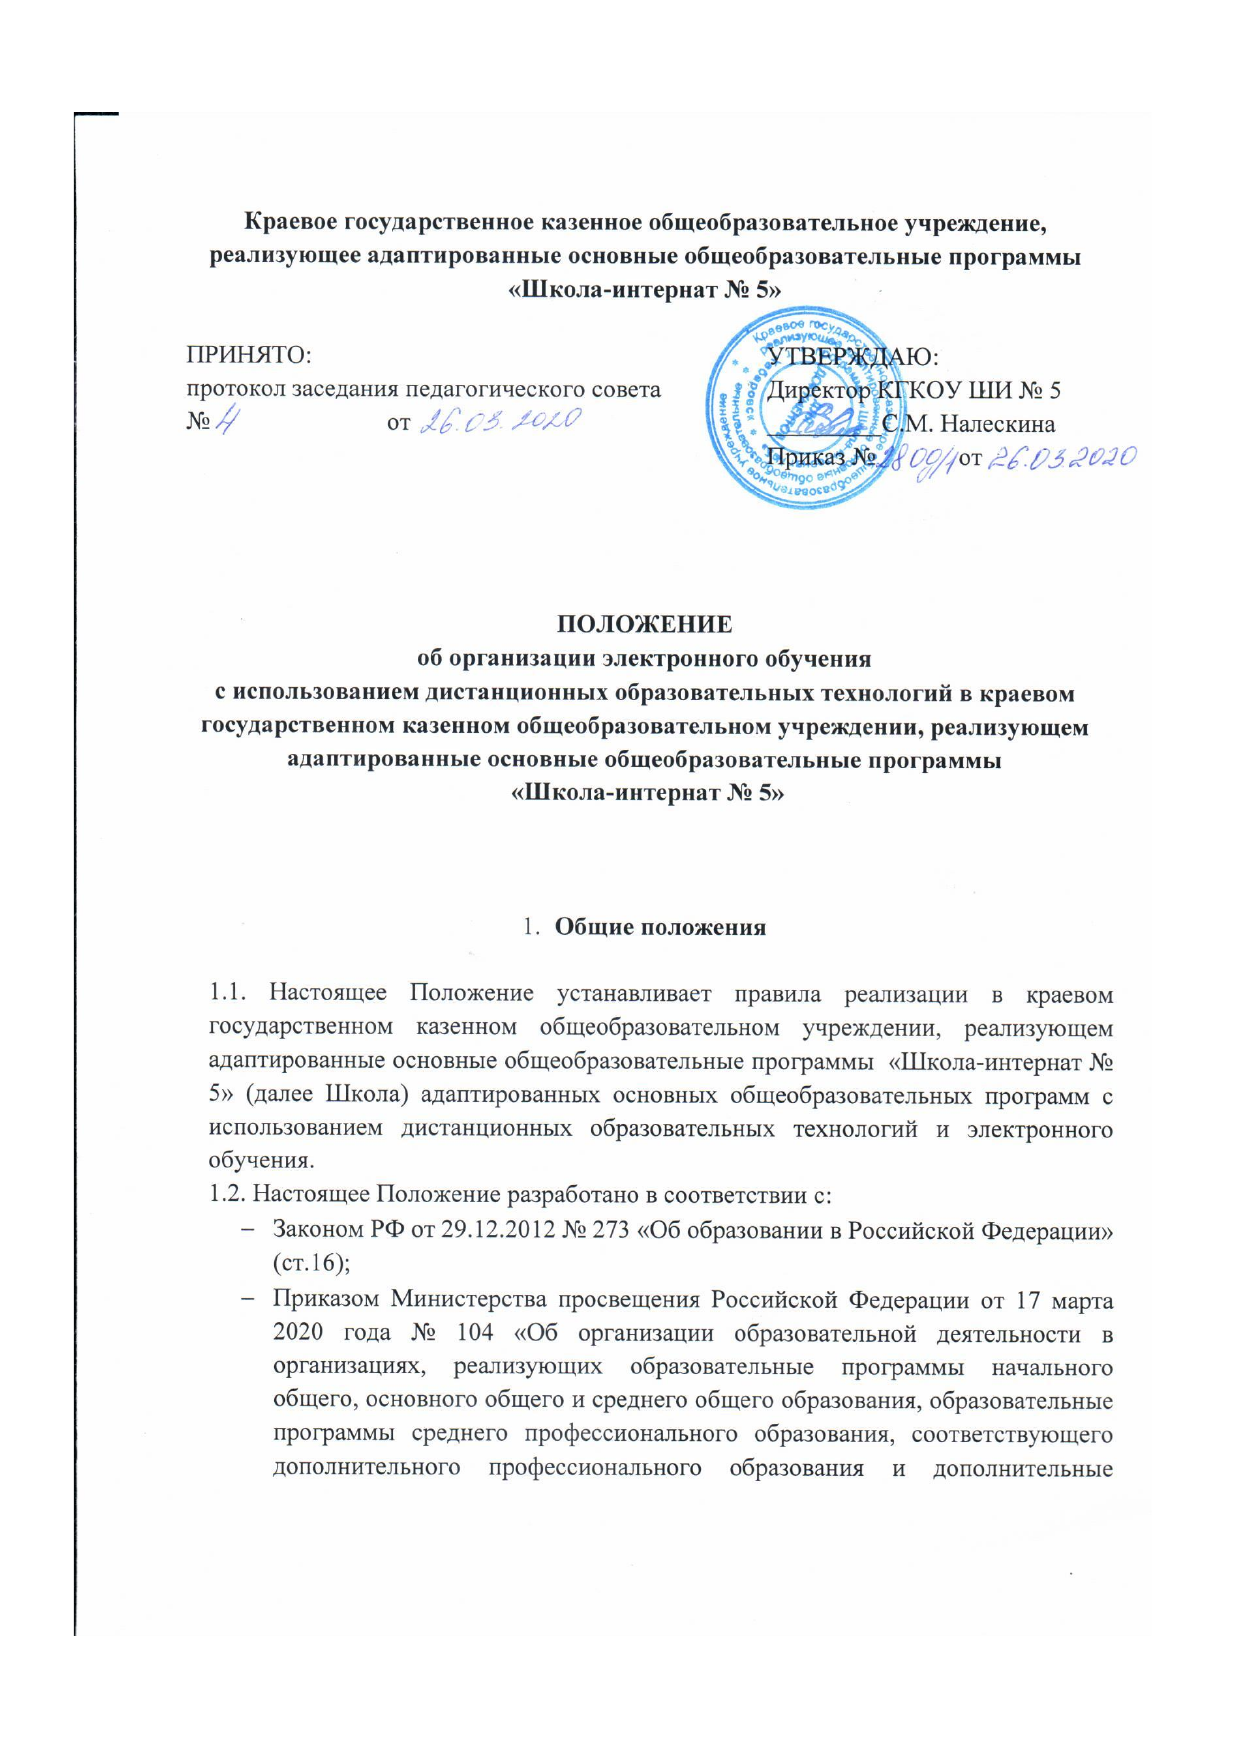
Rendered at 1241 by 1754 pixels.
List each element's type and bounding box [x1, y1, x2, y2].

picture [73, 112, 1152, 1636]
